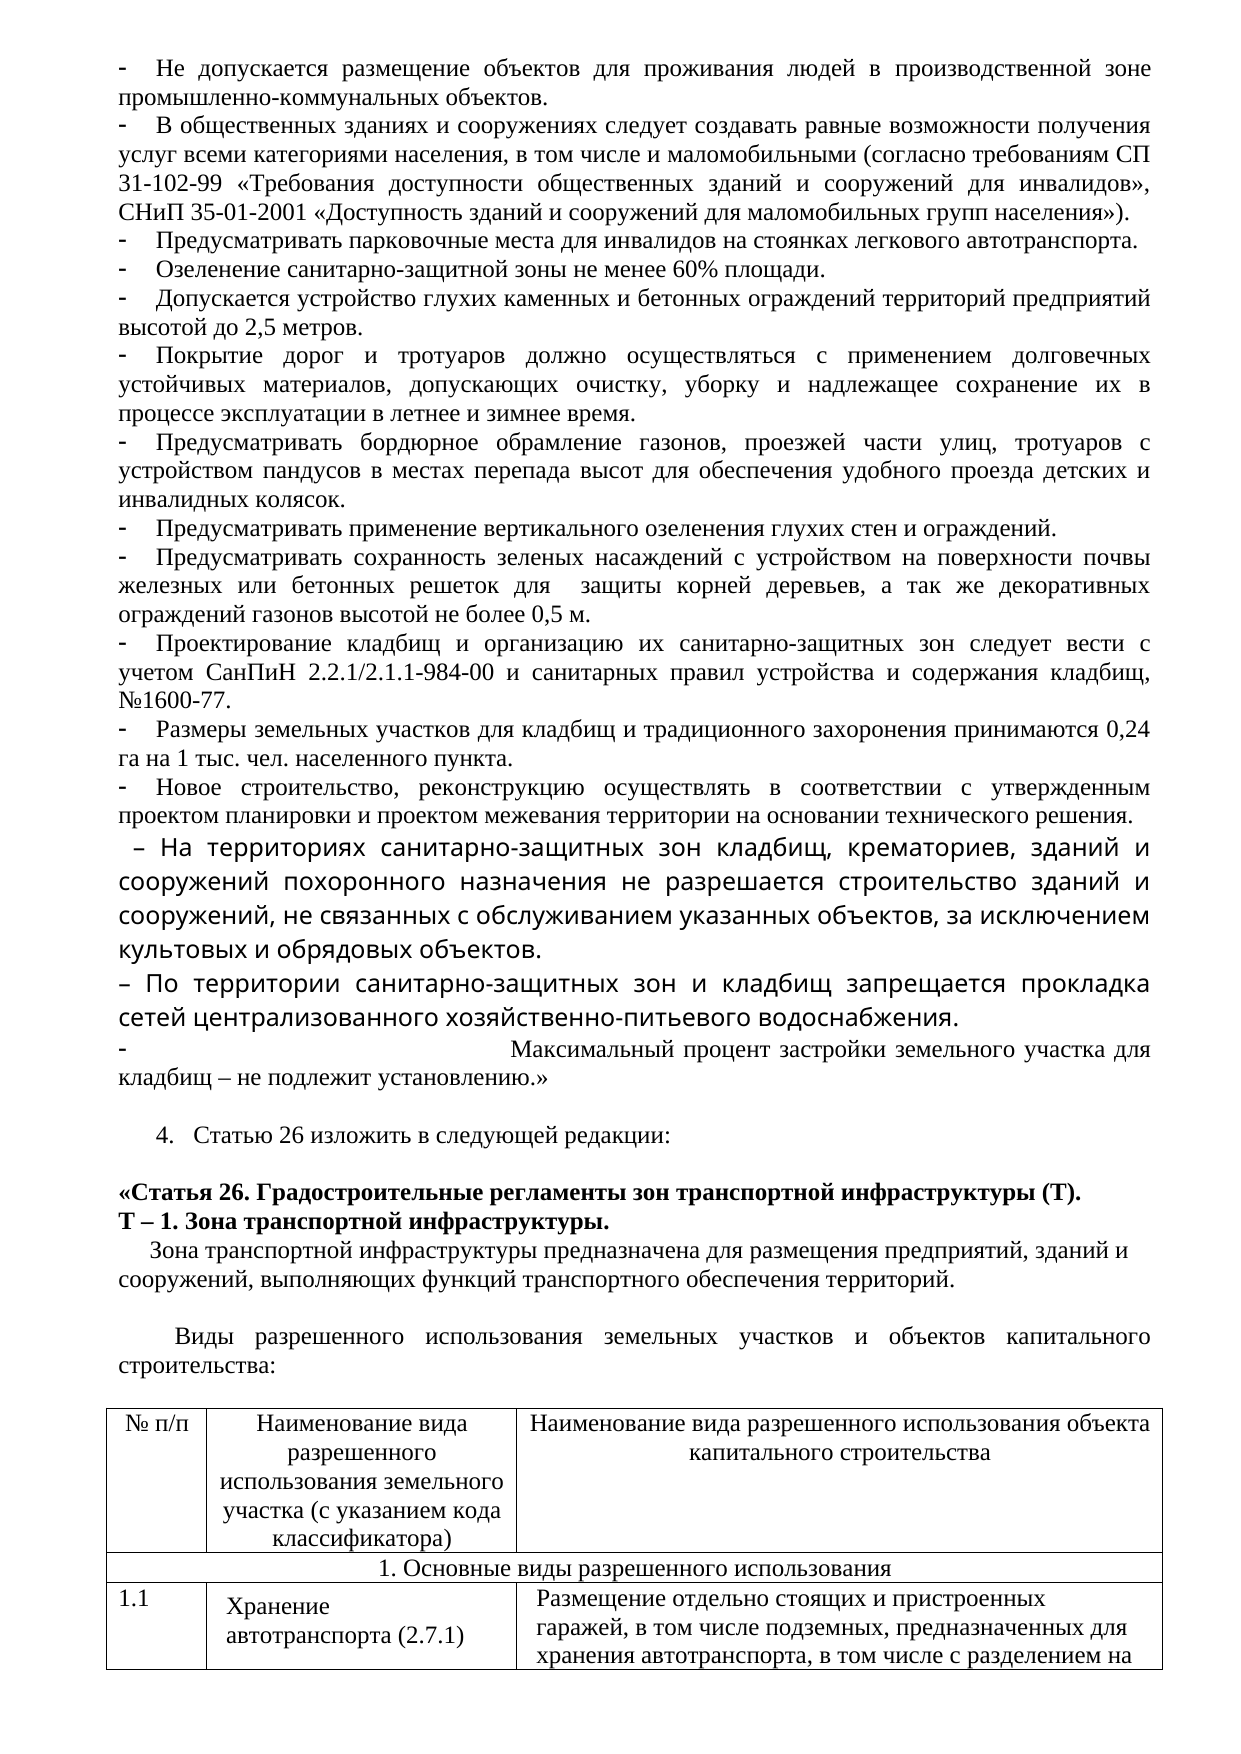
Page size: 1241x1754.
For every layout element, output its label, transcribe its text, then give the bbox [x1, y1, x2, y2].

list Озеленение санитарно-защитной зоны не менее 60% площади. [118, 254, 1152, 283]
text – По территории санитарно-защитных зон и кладбищ запрещается прокладка сетей централизованного хозяйственно-питьевого водоснабжения. [118, 966, 1152, 1034]
list Размеры земельных участков для кладбищ и традиционного захоронения принимаются на 1 тыс. чел. населенного пункта. [118, 714, 1152, 772]
text Виды разрешенного использования земельных участков и объектов капитального строительства: [118, 1321, 1152, 1379]
table_header № п/п [107, 1409, 206, 1552]
table_cell 1. Основные виды разрешенного использования [107, 1553, 1162, 1582]
list Допускается устройство глухих каменных и бетонных ограждений территорий предприятий высотой до . [118, 283, 1152, 341]
list Предусматривать сохранность зеленых насаждений с устройством на поверхности почвы железных или бетонных решеток для защиты корней деревьев, а так же декоративных ограждений газонов высотой не более . [118, 542, 1152, 628]
list Новое строительство, реконструкцию осуществлять в соответствии с утвержденным проектом планировки и проектом межевания территории на основании технического решения. [118, 772, 1152, 829]
list Предусматривать применение вертикального озеленения глухих стен и ограждений. [118, 513, 1152, 542]
table_header Наименование вида разрешенного использования земельного участка (с указанием кода классификатора) [207, 1409, 516, 1552]
text Зона транспортной инфраструктуры предназначена для размещения предприятий, зданий и сооружений, выполняющих функций транспортного обеспечения территорий. [118, 1235, 1152, 1292]
list Покрытие дорог и тротуаров должно осуществляться с применением долговечных устойчивых материалов, допускающих очистку, уборку и надлежащее сохранение их в процессе эксплуатации в летнее и зимнее время. [118, 341, 1152, 427]
list Статью 26 изложить в следующей редакции: [156, 1120, 1152, 1149]
text – На территориях санитарно-защитных зон кладбищ, крематориев, зданий и сооружений похоронного назначения не разрешается строительство зданий и сооружений, не связанных с обслуживанием указанных объектов, за исключением культовых и обрядовых объектов. [118, 829, 1152, 966]
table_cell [517, 1583, 1162, 1669]
list Предусматривать бордюрное обрамление газонов, проезжей части улиц, тротуаров с устройством пандусов в местах перепада высот для обеспечения удобного проезда детских и инвалидных колясок. [118, 427, 1152, 513]
table_cell 1.1 [107, 1583, 206, 1669]
table_header Наименование вида разрешенного использования объекта капитального строительства [517, 1409, 1162, 1552]
list Максимальный процент застройки земельного участка для кладбищ – не подлежит установлению.» [118, 1034, 1152, 1091]
text «Статья 26. Градостроительные регламенты зон транспортной инфраструктуры (Т). [118, 1177, 1152, 1206]
list Проектирование кладбищ и организацию их санитарно-защитных зон следует вести с учетом СанПиН 2.2.1/2.1.1-984-00 и санитарных правил устройства и содержания кладбищ, №1600-77. [118, 628, 1152, 714]
list В общественных зданиях и сооружениях следует создавать равные возможности получения услуг всеми категориями населения, в том числе и маломобильными (согласно требованиям СП 31-102-99 «Требования доступности общественных зданий и сооружений для инвалидов», СНиП 35-01-2001 «Доступность зданий и сооружений для маломобильных групп населения»). [118, 111, 1152, 226]
list Предусматривать парковочные места для инвалидов на стоянках легкового автотранспорта. [118, 226, 1152, 254]
list Не допускается размещение объектов для проживания людей в производственной зоне промышленно-коммунальных объектов. [118, 53, 1152, 111]
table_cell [207, 1583, 516, 1669]
text Т – 1. Зона транспортной инфраструктуры. [118, 1206, 1152, 1235]
